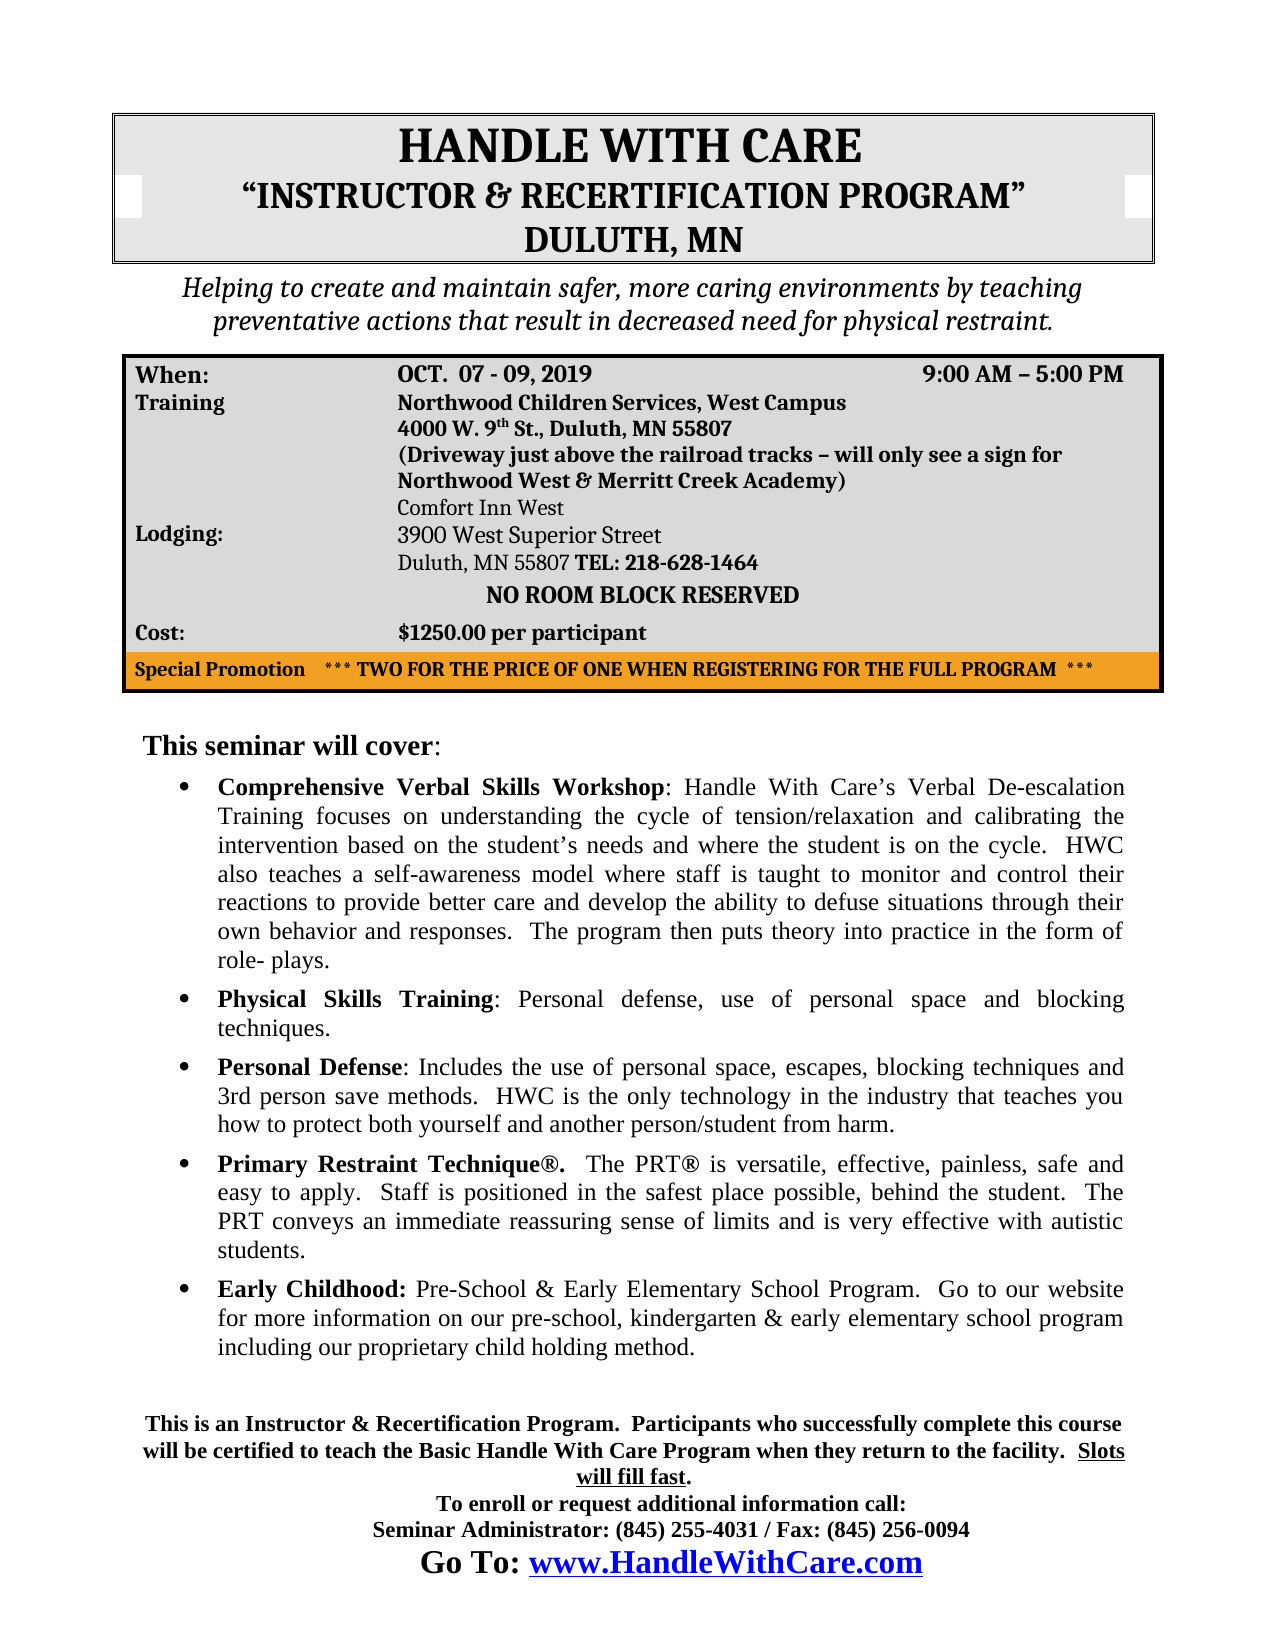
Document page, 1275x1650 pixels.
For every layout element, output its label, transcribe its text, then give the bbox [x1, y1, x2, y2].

list Physical Skills Training: Personal defense, use of personal space and blocking techniques. [180, 984, 1125, 1042]
table_header OCT. 07 - 09, 2019 [386, 358, 911, 389]
table_cell Training Lodging: [126, 389, 386, 576]
text Go To: www.HandleWithCare.com [217, 1542, 1125, 1581]
table_cell Special Promotion *** TWO FOR THE PRICE OF ONE WHEN REGISTERING FOR THE FULL PROGRAM *** [126, 652, 1159, 689]
list Early Childhood: Pre-School & Early Elementary School Program. Go to our website for more information on our pre-school, kindergarten & early elementary school program including our proprietary child holding method. [180, 1274, 1125, 1360]
table_cell Cost: [126, 614, 386, 652]
text Helping to create and maintain safer, more caring environments by teaching preventative actions that result in decreased need for physical restraint. [142, 271, 1125, 338]
list Comprehensive Verbal Skills Workshop: Handle With Care’s Verbal De-escalation Training focuses on understanding the cycle of tension/relaxation and calibrating the intervention based on the student’s needs and where the student is on the cycle. HWC also teaches a self-awareness model where staff is taught to monitor and control their reactions to provide better care and develop the ability to defuse situations through their own behavior and responses. The program then puts theory into practice in the form of role- plays. [180, 772, 1125, 974]
text This is an Instructor & Recertification Program. Participants who successfully complete this course will be certified to teach the Basic Handle With Care Program when they return to the facility. Slots will fill fast. [142, 1411, 1125, 1489]
table_header When: [126, 358, 386, 389]
list Personal Defense: Includes the use of personal space, escapes, blocking techniques and 3rd person save methods. HWC is the only technology in the industry that teaches you how to protect both yourself and another person/student from harm. [180, 1052, 1125, 1138]
text Seminar Administrator: (845) 255-4031 / Fax: (845) 256-0094 [217, 1516, 1125, 1542]
subtitle This seminar will cover: [142, 728, 1125, 762]
text HANDLE WITH CARE [115, 116, 1152, 175]
text DULUTH, MN [115, 213, 1152, 261]
table_cell Northwood Children Services, West Campus 4000 W. 9th St., Duluth, MN 55807 (Driveway just above the railroad tracks – will only see a sign for Northwood West & Merritt Creek Academy) Comfort Inn West 3900 West Superior Street Duluth, MN 55807 TEL: 218-628-1464 [386, 389, 1159, 576]
list Primary Restraint Technique®. The PRT® is versatile, effective, painless, safe and easy to apply. Staff is positioned in the safest place possible, behind the student. The PRT conveys an immediate reassuring sense of limits and is very effective with autistic students. [180, 1149, 1125, 1264]
table_header 9:00 AM – 5:00 PM [911, 358, 1159, 389]
table_cell NO ROOM BLOCK RESERVED [126, 576, 1159, 614]
text “INSTRUCTOR & RECERTIFICATION PROGRAM” [142, 175, 1125, 213]
table_cell $1250.00 per participant [386, 614, 1159, 652]
text To enroll or request additional information call: [217, 1489, 1125, 1516]
